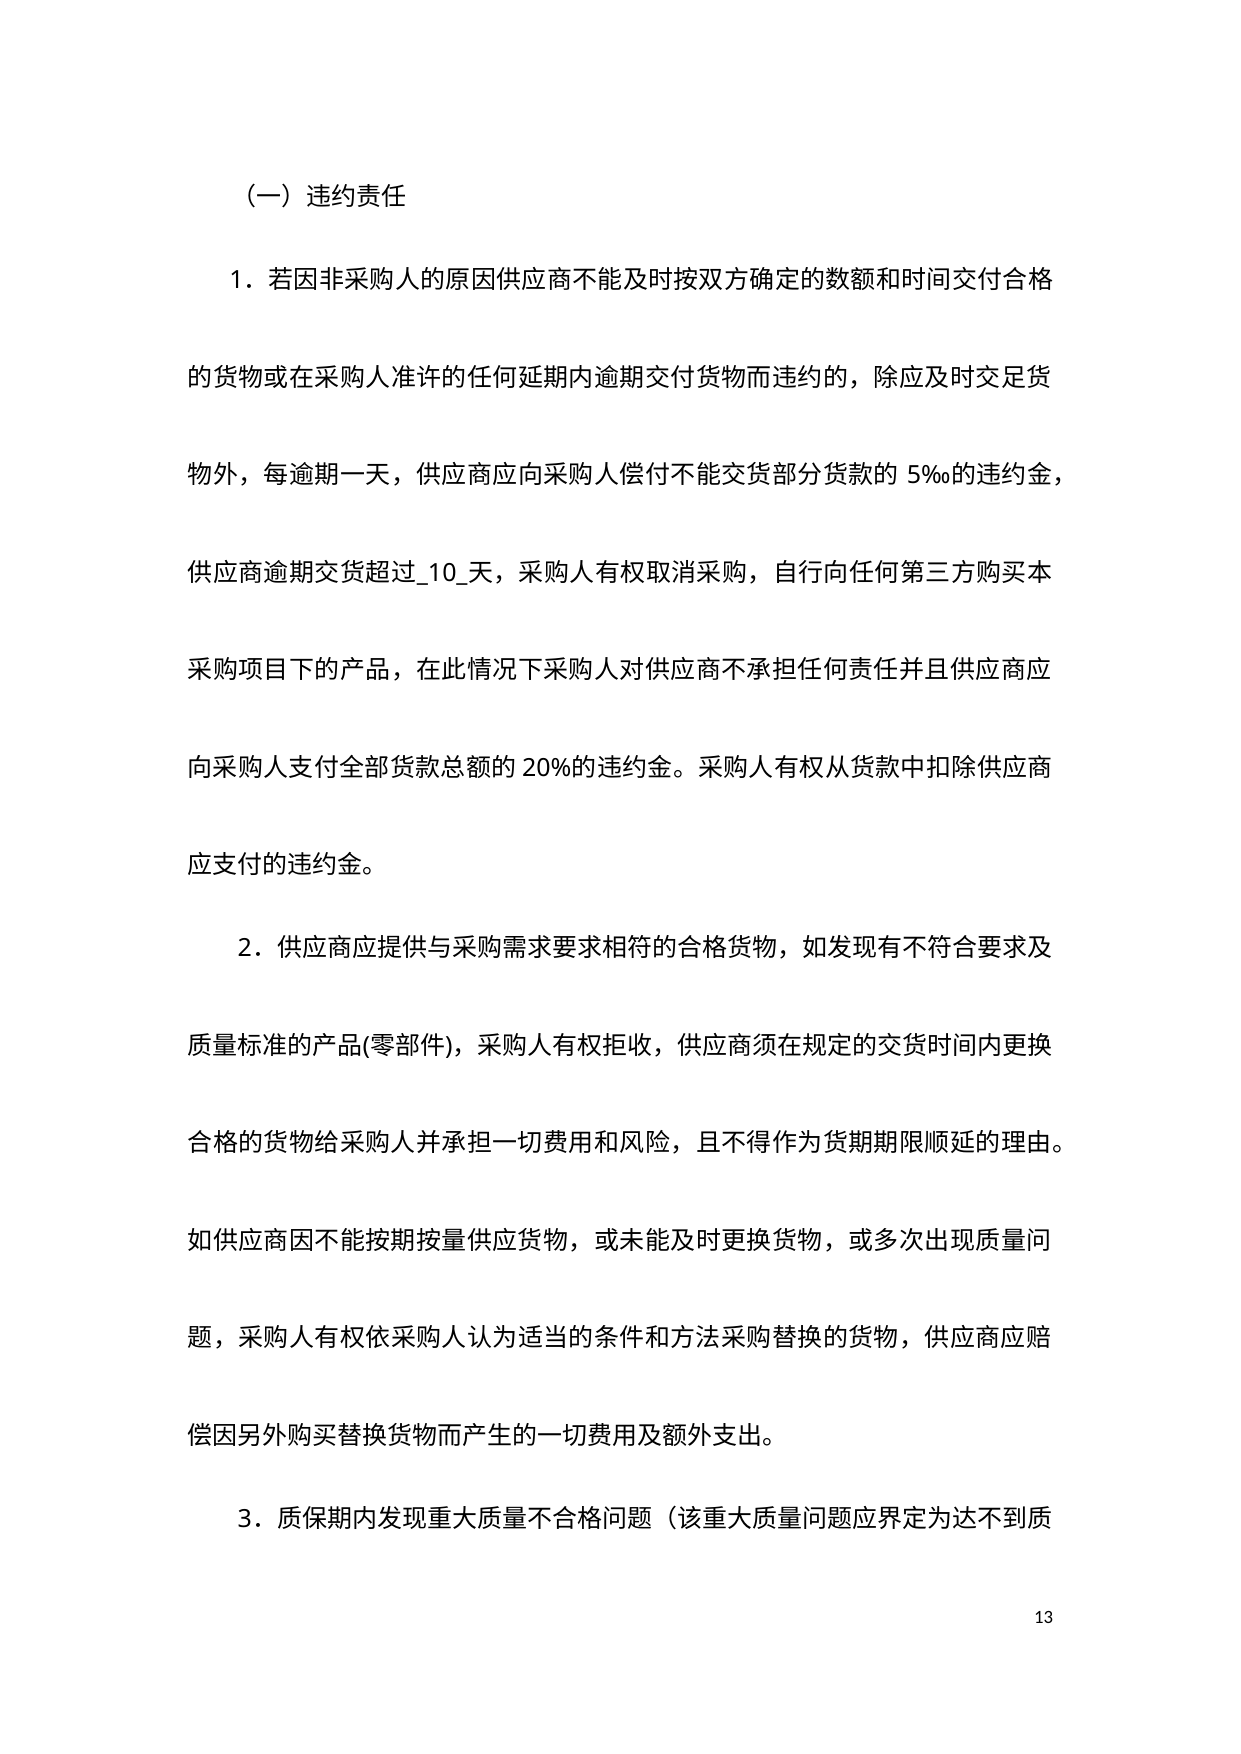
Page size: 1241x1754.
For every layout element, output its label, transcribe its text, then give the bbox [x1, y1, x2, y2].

list 若因非采购人的原因供应商不能及时按双方确定的数额和时间交付合格的货物或在采购人准许的任何延期内逾期交付货物而违约的，除应及时交足货物外，每逾期一天，供应商应向采购人偿付不能交货部分货款的 5‰的违约金，供应商逾期交货超过_10_天，采购人有权取消采购，自行向任何第三方购买本采购项目下的产品，在此情况下采购人对供应商不承担任何责任并且供应商应向采购人支付全部货款总额的20%的违约金。采购人有权从货款中扣除供应商应支付的违约金。 [187, 245, 1053, 895]
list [187, 1484, 1053, 1549]
list 违约责任 [187, 162, 1053, 227]
list 供应商应提供与采购需求要求相符的合格货物，如发现有不符合要求及质量标准的产品(零部件)，采购人有权拒收，供应商须在规定的交货时间内更换合格的货物给采购人并承担一切费用和风险，且不得作为货期期限顺延的理由。如供应商因不能按期按量供应货物，或未能及时更换货物，或多次出现质量问题，采购人有权依采购人认为适当的条件和方法采购替换的货物，供应商应赔偿因另外购买替换货物而产生的一切费用及额外支出。 [187, 913, 1053, 1466]
